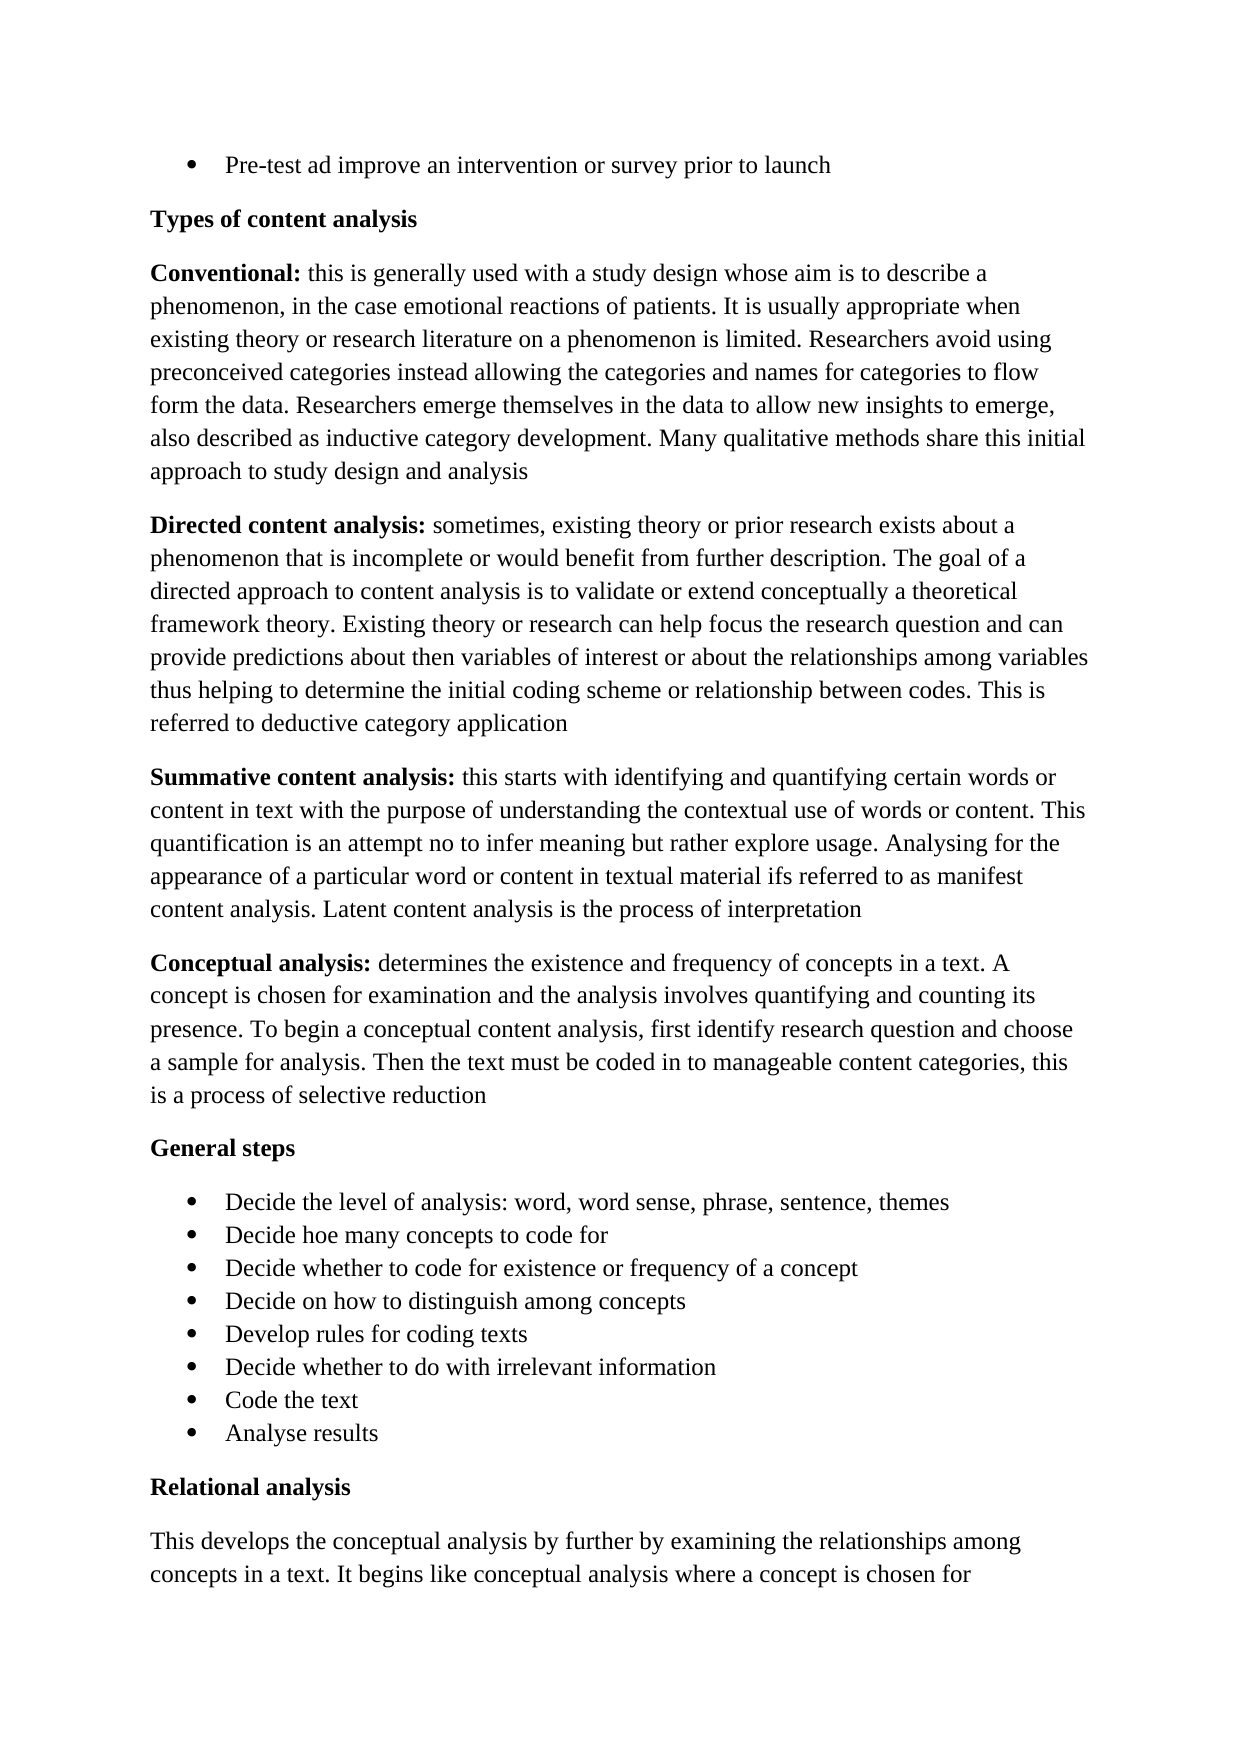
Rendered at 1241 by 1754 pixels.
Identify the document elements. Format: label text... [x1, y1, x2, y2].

list Decide whether to do with irrelevant information [187, 1352, 1090, 1381]
list Decide whether to code for existence or frequency of a concept [187, 1253, 1090, 1282]
text Relational analysis [150, 1472, 1090, 1501]
text Directed content analysis: sometimes, existing theory or prior research exists about a phenomenon that is incomplete or would benefit from further description. The goal of a directed approach to content analysis is to validate or extend conceptually a theoretical framework theory. Existing theory or research can help focus the research question and can provide predictions about then variables of interest or about the relationships among variables thus helping to determine the initial coding scheme or relationship between codes. This is referred to deductive category application [150, 510, 1090, 737]
list Analyse results [187, 1418, 1090, 1447]
list Code the text [187, 1386, 1090, 1414]
text Types of content analysis [150, 204, 1090, 233]
text Summative content analysis: this starts with identifying and quantifying certain words or content in text with the purpose of understanding the contextual use of words or content. This quantification is an attempt no to infer meaning but rather explore usage. Analysing for the appearance of a particular word or content in textual material ifs referred to as manifest content analysis. Latent content analysis is the process of interpretation [150, 762, 1090, 922]
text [150, 1526, 1090, 1588]
text General steps [150, 1133, 1090, 1162]
list Decide on how to distinguish among concepts [187, 1286, 1090, 1315]
list Pre-test ad improve an intervention or survey prior to launch [187, 150, 1090, 179]
list Decide hoe many concepts to code for [187, 1220, 1090, 1249]
list Decide the level of analysis: word, word sense, phrase, sentence, themes [187, 1187, 1090, 1216]
list Develop rules for coding texts [187, 1319, 1090, 1348]
text Conventional: this is generally used with a study design whose aim is to describe a phenomenon, in the case emotional reactions of patients. It is usually appropriate when existing theory or research literature on a phenomenon is limited. Researchers avoid using preconceived categories instead allowing the categories and names for categories to flow form the data. Researchers emerge themselves in the data to allow new insights to emerge, also described as inductive category development. Many qualitative methods share this initial approach to study design and analysis [150, 258, 1090, 484]
text Conceptual analysis: determines the existence and frequency of concepts in a text. A concept is chosen for examination and the analysis involves quantifying and counting its presence. To begin a conceptual content analysis, first identify research question and choose a sample for analysis. Then the text must be coded in to manageable content categories, this is a process of selective reduction [150, 948, 1090, 1108]
